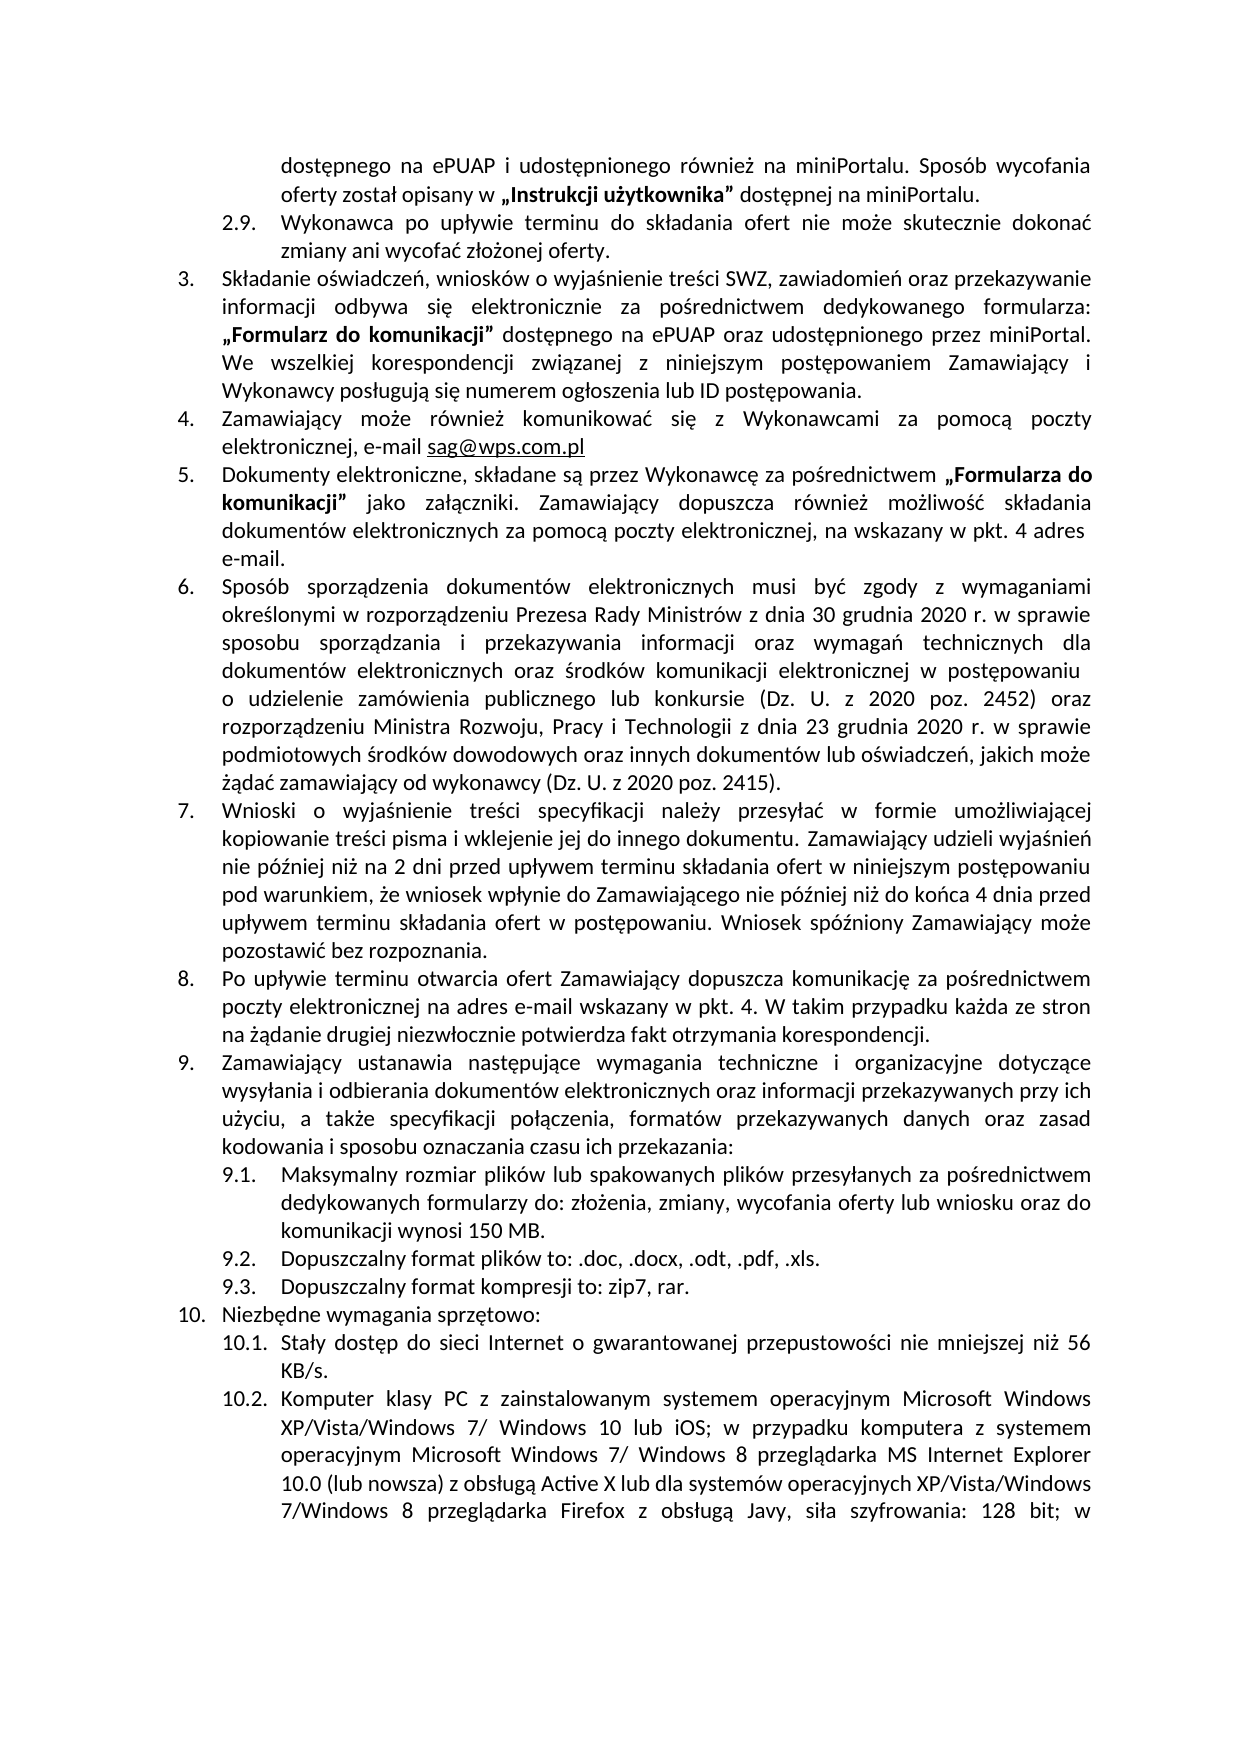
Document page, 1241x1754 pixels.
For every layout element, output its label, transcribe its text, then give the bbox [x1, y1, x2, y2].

list Niezbędne wymagania sprzętowo: [177, 1301, 1092, 1328]
list Sposób sporządzenia dokumentów elektronicznych musi być zgody z wymaganiami określonymi w rozporządzeniu Prezesa Rady Ministrów z dnia 30 grudnia 2020 r. w sprawie sposobu sporządzania i przekazywania informacji oraz wymagań technicznych dla dokumentów elektronicznych oraz środków komunikacji elektronicznej w postępowaniu o udzielenie zamówienia publicznego lub konkursie (Dz. U. z 2020 poz. 2452) oraz rozporządzeniu Ministra Rozwoju, Pracy i Technologii z dnia 23 grudnia 2020 r. w sprawie podmiotowych środków dowodowych oraz innych dokumentów lub oświadczeń, jakich może żądać zamawiający od wykonawcy (Dz. U. z 2020 poz. 2415). [177, 572, 1092, 796]
list Wnioski o wyjaśnienie treści specyfikacji należy przesyłać w formie umożliwiającej kopiowanie treści pisma i wklejenie jej do innego dokumentu. Zamawiający udzieli wyjaśnień nie później niż na 2 dni przed upływem terminu składania ofert w niniejszym postępowaniu pod warunkiem, że wniosek wpłynie do Zamawiającego nie później niż do końca 4 dnia przed upływem terminu składania ofert w postępowaniu. Wniosek spóźniony Zamawiający może pozostawić bez rozpoznania. [177, 796, 1092, 964]
list Zamawiający ustanawia następujące wymagania techniczne i organizacyjne dotyczące wysyłania i odbierania dokumentów elektronicznych oraz informacji przekazywanych przy ich użyciu, a także specyfikacji połączenia, formatów przekazywanych danych oraz zasad kodowania i sposobu oznaczania czasu ich przekazania: [177, 1048, 1092, 1160]
list Zamawiający może również komunikować się z Wykonawcami za pomocą poczty elektronicznej, e-mail sag@wps.com.pl [177, 404, 1092, 460]
list Wykonawca po upływie terminu do składania ofert nie może skutecznie dokonać zmiany ani wycofać złożonej oferty. [222, 208, 1092, 264]
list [222, 152, 1092, 208]
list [222, 1384, 1092, 1525]
list Składanie oświadczeń, wniosków o wyjaśnienie treści SWZ, zawiadomień oraz przekazywanie informacji odbywa się elektronicznie za pośrednictwem dedykowanego formularza: „Formularz do komunikacji” dostępnego na ePUAP oraz udostępnionego przez miniPortal. We wszelkiej korespondencji związanej z niniejszym postępowaniem Zamawiający i Wykonawcy posługują się numerem ogłoszenia lub ID postępowania. [177, 264, 1092, 404]
list Maksymalny rozmiar plików lub spakowanych plików przesyłanych za pośrednictwem dedykowanych formularzy do: złożenia, zmiany, wycofania oferty lub wniosku oraz do komunikacji wynosi 150 MB. [222, 1160, 1092, 1244]
list Po upływie terminu otwarcia ofert Zamawiający dopuszcza komunikację za pośrednictwem poczty elektronicznej na adres e-mail wskazany w pkt. 4. W takim przypadku każda ze stron na żądanie drugiej niezwłocznie potwierdza fakt otrzymania korespondencji. [177, 964, 1092, 1048]
list Dopuszczalny format kompresji to: zip7, rar. [222, 1272, 1092, 1301]
list Stały dostęp do sieci Internet o gwarantowanej przepustowości nie mniejszej niż 56 KB/s. [222, 1328, 1092, 1384]
list Dokumenty elektroniczne, składane są przez Wykonawcę za pośrednictwem „Formularza do komunikacji” jako załączniki. Zamawiający dopuszcza również możliwość składania dokumentów elektronicznych za pomocą poczty elektronicznej, na wskazany w pkt. 4 adres e-mail. [177, 460, 1092, 572]
list Dopuszczalny format plików to: .doc, .docx, .odt, .pdf, .xls. [222, 1244, 1092, 1272]
